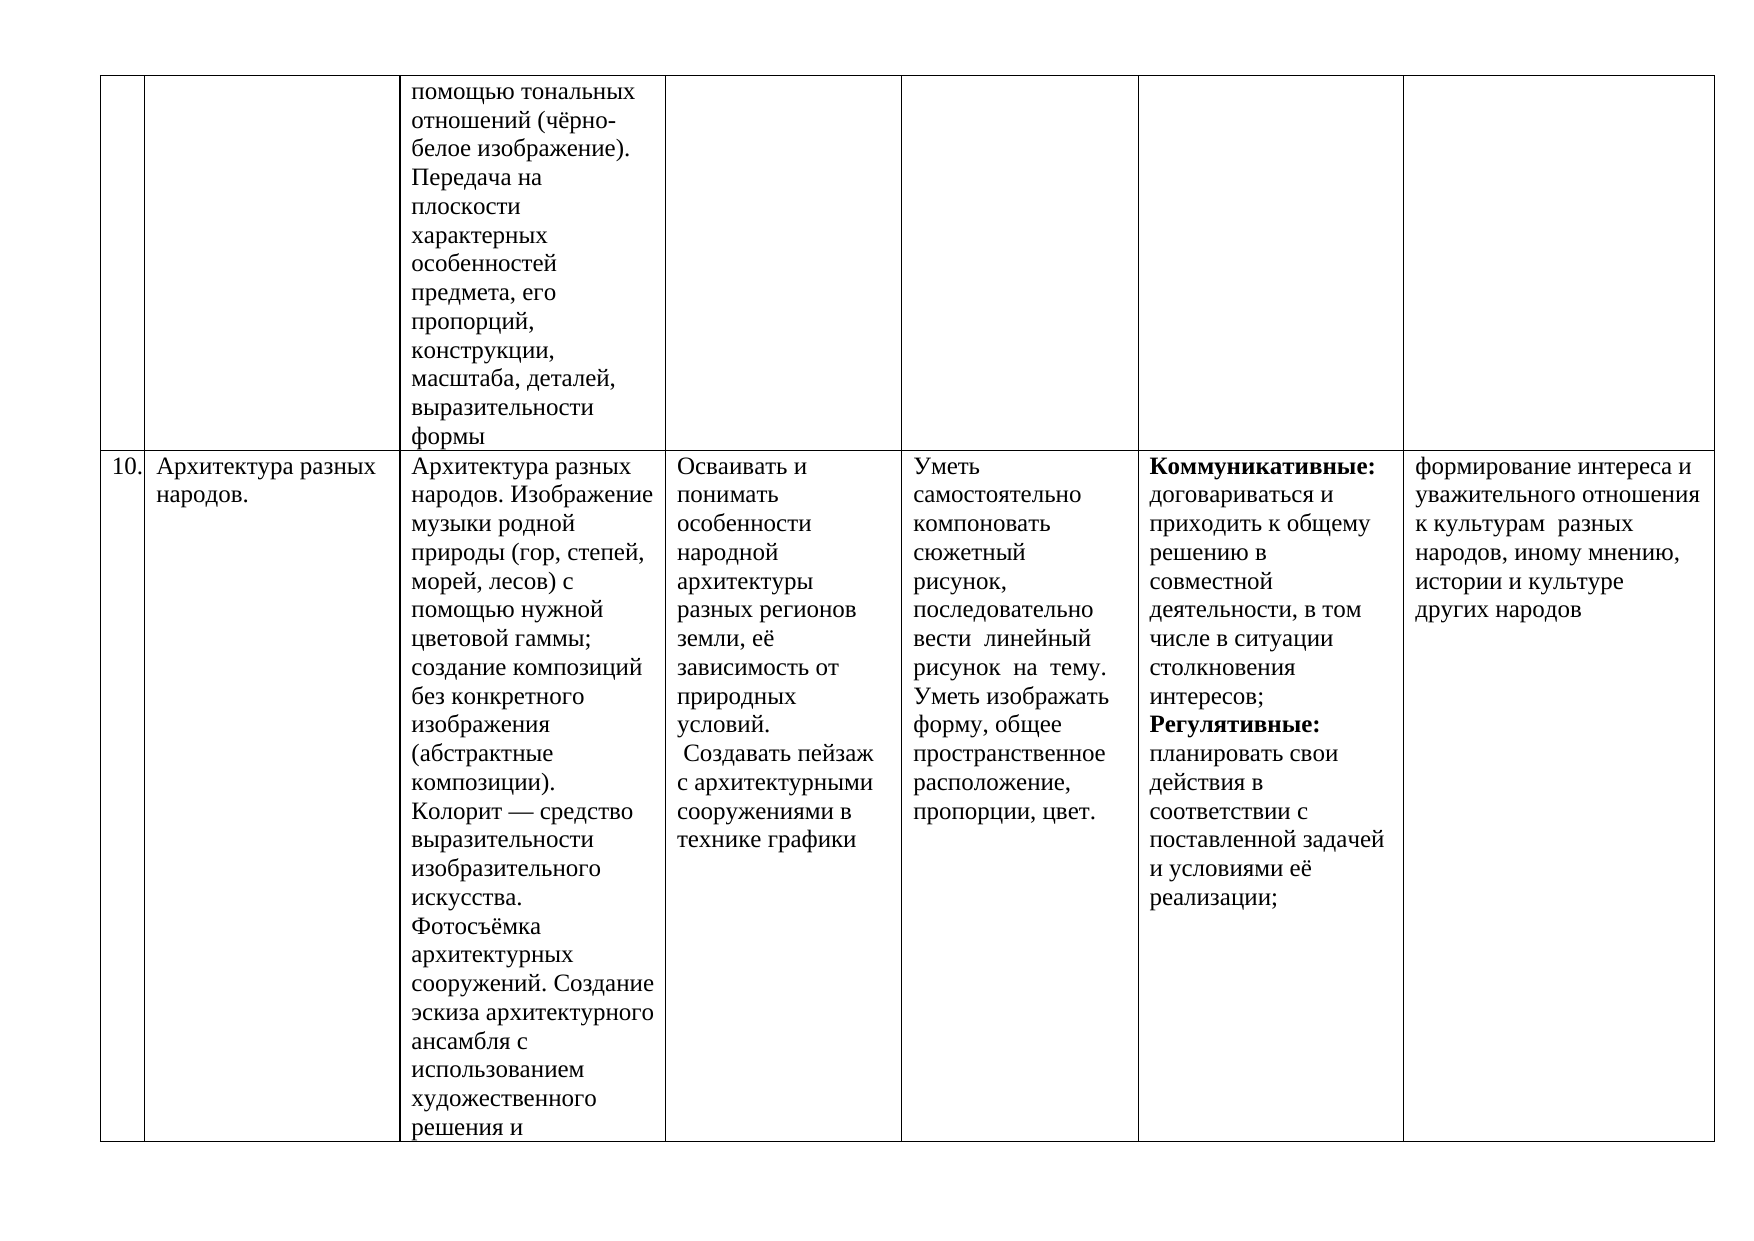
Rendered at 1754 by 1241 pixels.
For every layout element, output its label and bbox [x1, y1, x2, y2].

table_cell [1404, 451, 1714, 1141]
table_cell [902, 451, 1138, 1141]
table_cell [902, 76, 1138, 450]
table_cell [401, 76, 665, 450]
table_cell [1404, 76, 1714, 450]
table_cell [145, 76, 399, 450]
table_cell [145, 451, 399, 1141]
table_cell [101, 451, 144, 1141]
table_cell [666, 76, 901, 450]
table_cell [1139, 451, 1403, 1141]
table_cell [1139, 76, 1403, 450]
table_cell [666, 451, 901, 1141]
table_cell [401, 451, 665, 1141]
table_cell [101, 76, 144, 450]
